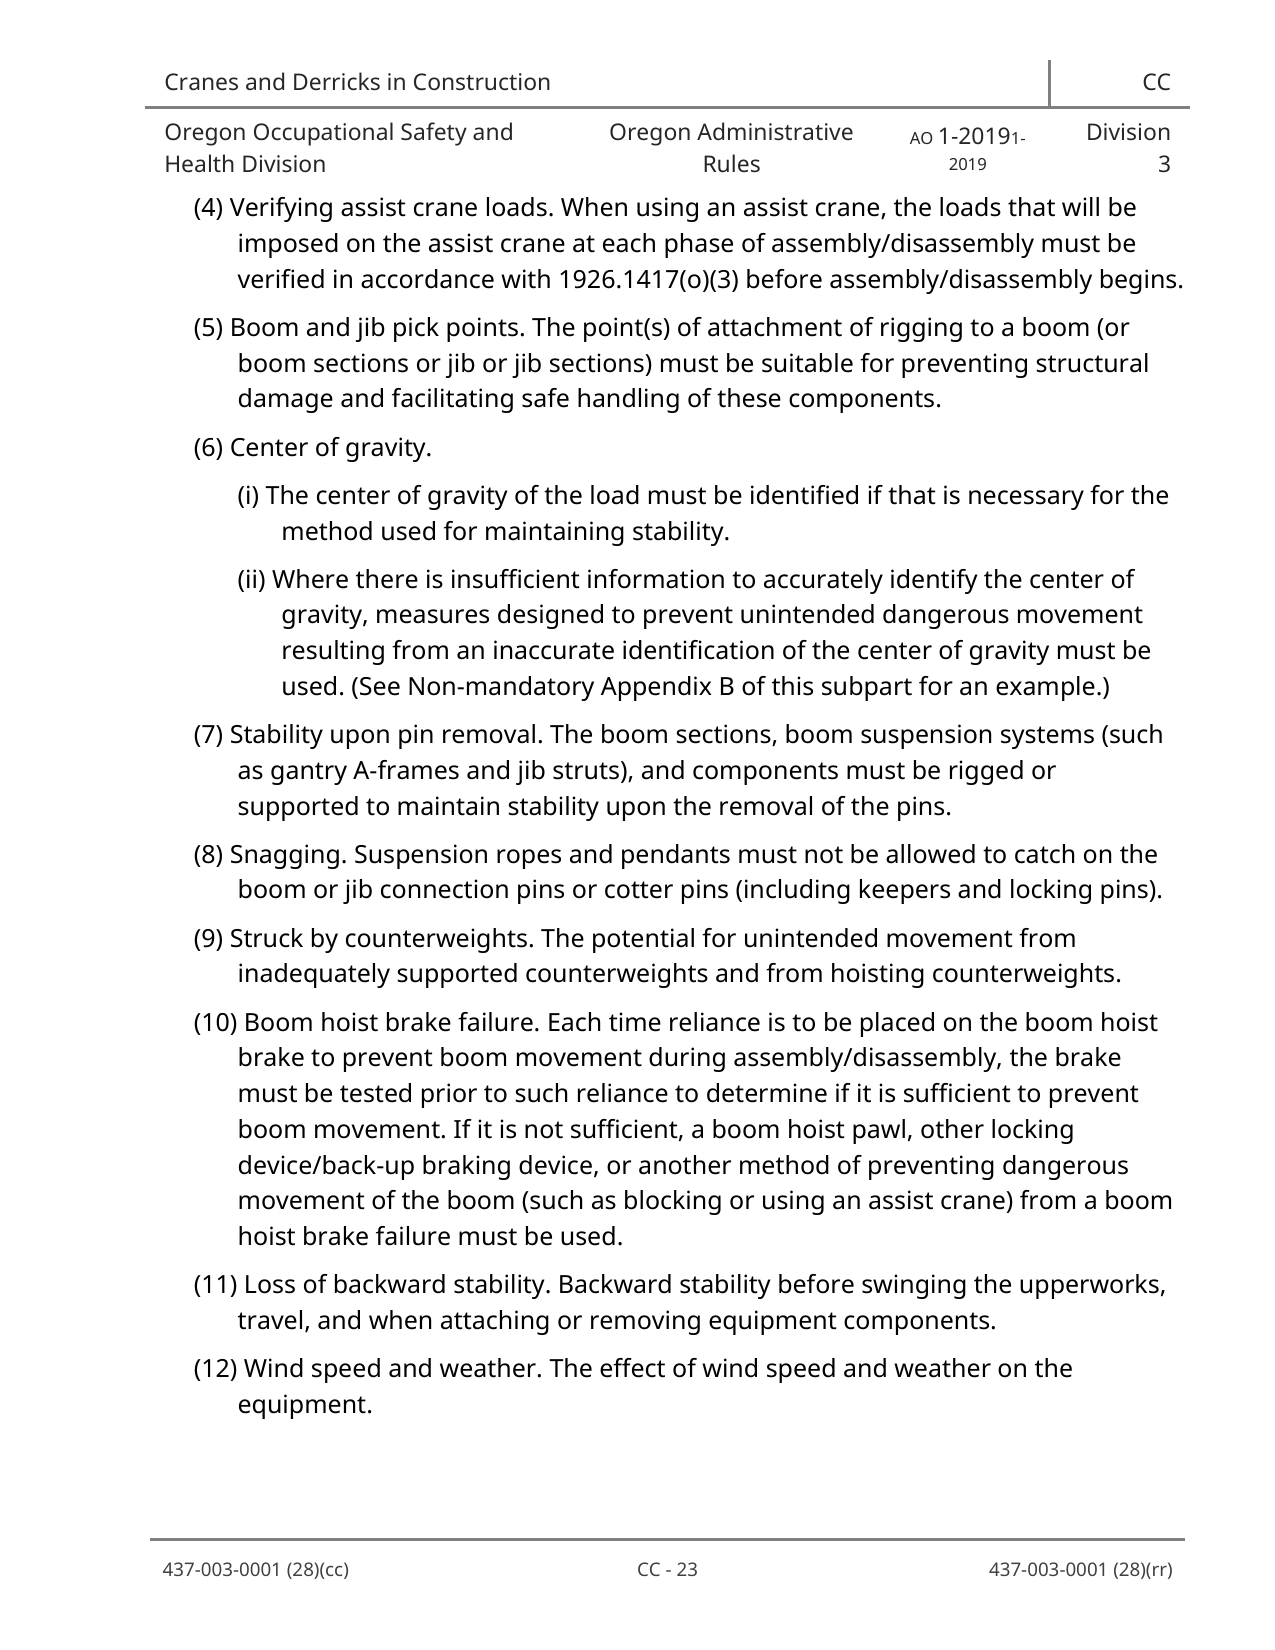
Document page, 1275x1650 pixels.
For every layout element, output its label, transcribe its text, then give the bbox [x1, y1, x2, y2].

list (12) Wind speed and weather. The effect of wind speed and weather on the equipment. [194, 1351, 1185, 1421]
list (7) Stability upon pin removal. The boom sections, boom suspension systems (such as gantry A-frames and jib struts), and components must be rigged or supported to maintain stability upon the removal of the pins. [194, 717, 1185, 822]
list (4) Verifying assist crane loads. When using an assist crane, the loads that will be imposed on the assist crane at each phase of assembly/disassembly must be verified in accordance with 1926.1417(o)(3) before assembly/disassembly begins. [194, 150, 1185, 295]
list (8) Snagging. Suspension ropes and pendants must not be allowed to catch on the boom or jib connection pins or cotter pins (including keepers and locking pins). [194, 836, 1185, 906]
list (ii) Where there is insufficient information to accurately identify the center of gravity, measures designed to prevent unintended dangerous movement resulting from an inaccurate identification of the center of gravity must be used. (See Non-mandatory Appendix B of this subpart for an example.) [237, 561, 1185, 703]
list (9) Struck by counterweights. The potential for unintended movement from inadequately supported counterweights and from hoisting counterweights. [194, 920, 1185, 990]
list (5) Boom and jib pick points. The point(s) of attachment of rigging to a boom (or boom sections or jib or jib sections) must be suitable for preventing structural damage and facilitating safe handling of these components. [194, 309, 1185, 415]
list (11) Loss of backward stability. Backward stability before swinging the upperworks, travel, and when attaching or removing equipment components. [194, 1267, 1185, 1337]
list (6) Center of gravity. [194, 429, 1185, 463]
list (10) Boom hoist brake failure. Each time reliance is to be placed on the boom hoist brake to prevent boom movement during assembly/disassembly, the brake must be tested prior to such reliance to determine if it is sufficient to prevent boom movement. If it is not sufficient, a boom hoist pawl, other locking device/back-up braking device, or another method of preventing dangerous movement of the boom (such as blocking or using an assist crane) from a boom hoist brake failure must be used. [194, 1004, 1185, 1253]
list (i) The center of gravity of the load must be identified if that is necessary for the method used for maintaining stability. [237, 477, 1185, 547]
